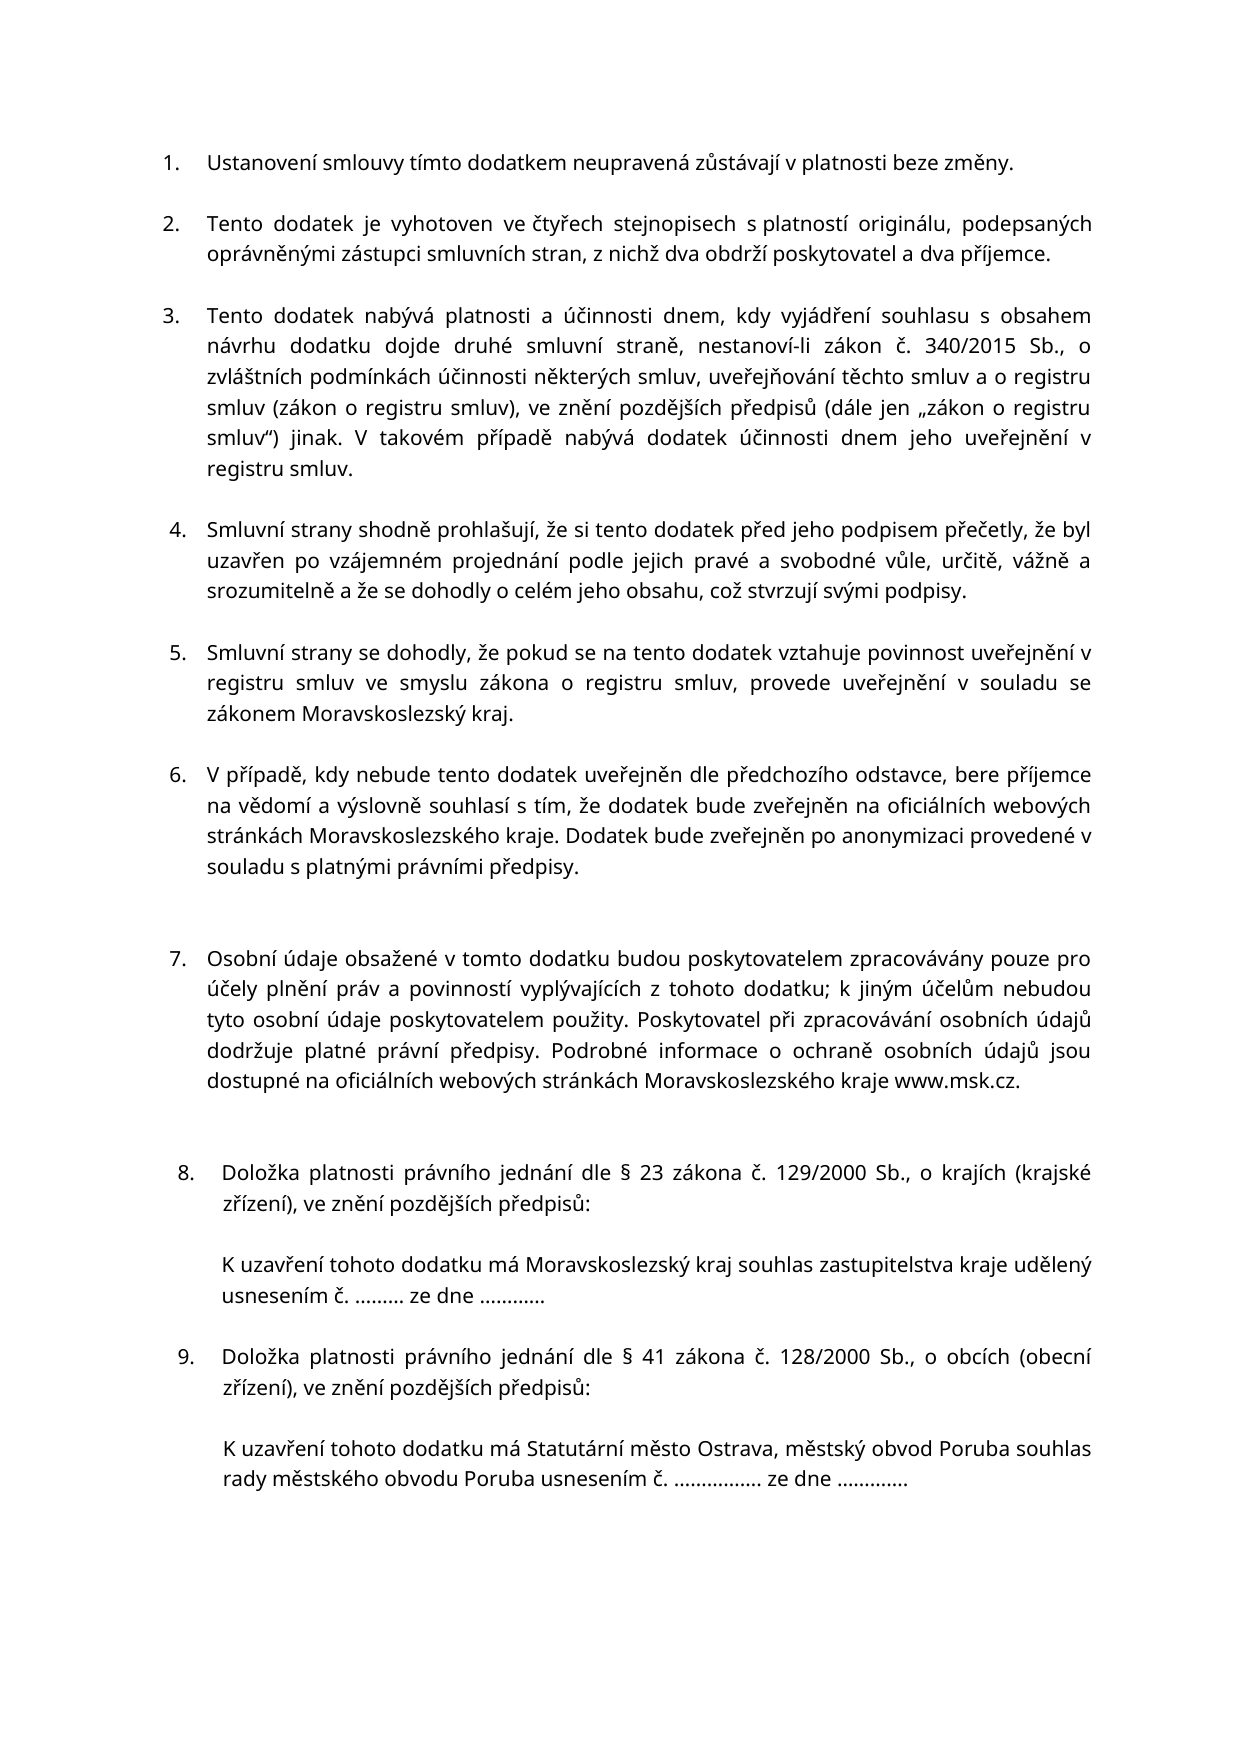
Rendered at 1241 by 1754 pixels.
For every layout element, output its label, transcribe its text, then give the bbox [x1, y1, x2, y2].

list Tento dodatek je vyhotoven ve čtyřech stejnopisech s platností originálu, podepsaných oprávněnými zástupci smluvních stran, z nichž dva obdrží poskytovatel a dva příjemce. [162, 209, 1093, 268]
list K uzavření tohoto dodatku má Moravskoslezský kraj souhlas zastupitelstva kraje udělený usnesením č. ……… ze dne ………… [221, 1250, 1093, 1309]
list Ustanovení smlouvy tímto dodatkem neupravená zůstávají v platnosti beze změny. [162, 148, 1093, 176]
list Smluvní strany shodně prohlašují, že si tento dodatek před jeho podpisem přečetly, že byl uzavřen po vzájemném projednání podle jejich pravé a svobodné vůle, určitě, vážně a srozumitelně a že se dohodly o celém jeho obsahu, což stvrzují svými podpisy. [169, 515, 1093, 605]
list Doložka platnosti právního jednání dle § 23 zákona č. 129/2000 Sb., o krajích (krajské zřízení), ve znění pozdějších předpisů: [177, 1158, 1093, 1217]
list V případě, kdy nebude tento dodatek uveřejněn dle předchozího odstavce, bere příjemce na vědomí a výslovně souhlasí s tím, že dodatek bude zveřejněn na oficiálních webových stránkách Moravskoslezského kraje. Dodatek bude zveřejněn po anonymizaci provedené v souladu s platnými právními předpisy. [169, 760, 1093, 880]
list Doložka platnosti právního jednání dle § 41 zákona č. 128/2000 Sb., o obcích (obecní zřízení), ve znění pozdějších předpisů: [177, 1342, 1093, 1401]
list Smluvní strany se dohodly, že pokud se na tento dodatek vztahuje povinnost uveřejnění v registru smluv ve smyslu zákona o registru smluv, provede uveřejnění v souladu se zákonem Moravskoslezský kraj. [169, 638, 1093, 727]
list Osobní údaje obsažené v tomto dodatku budou poskytovatelem zpracovávány pouze pro účely plnění práv a povinností vyplývajících z tohoto dodatku; k jiným účelům nebudou tyto osobní údaje poskytovatelem použity. Poskytovatel při zpracovávání osobních údajů dodržuje platné právní předpisy. Podrobné informace o ochraně osobních údajů jsou dostupné na oficiálních webových stránkách Moravskoslezského kraje www.msk.cz. [169, 944, 1093, 1095]
list K uzavření tohoto dodatku má Statutární město Ostrava, městský obvod Poruba souhlas rady městského obvodu Poruba usnesením č. ……………. ze dne …………. [223, 1434, 1093, 1493]
list Tento dodatek nabývá platnosti a účinnosti dnem, kdy vyjádření souhlasu s obsahem návrhu dodatku dojde druhé smluvní straně, nestanoví-li zákon č. 340/2015 Sb., o zvláštních podmínkách účinnosti některých smluv, uveřejňování těchto smluv a o registru smluv (zákon o registru smluv), ve znění pozdějších předpisů (dále jen „zákon o registru smluv“) jinak. V takovém případě nabývá dodatek účinnosti dnem jeho uveřejnění v registru smluv. [162, 301, 1093, 482]
